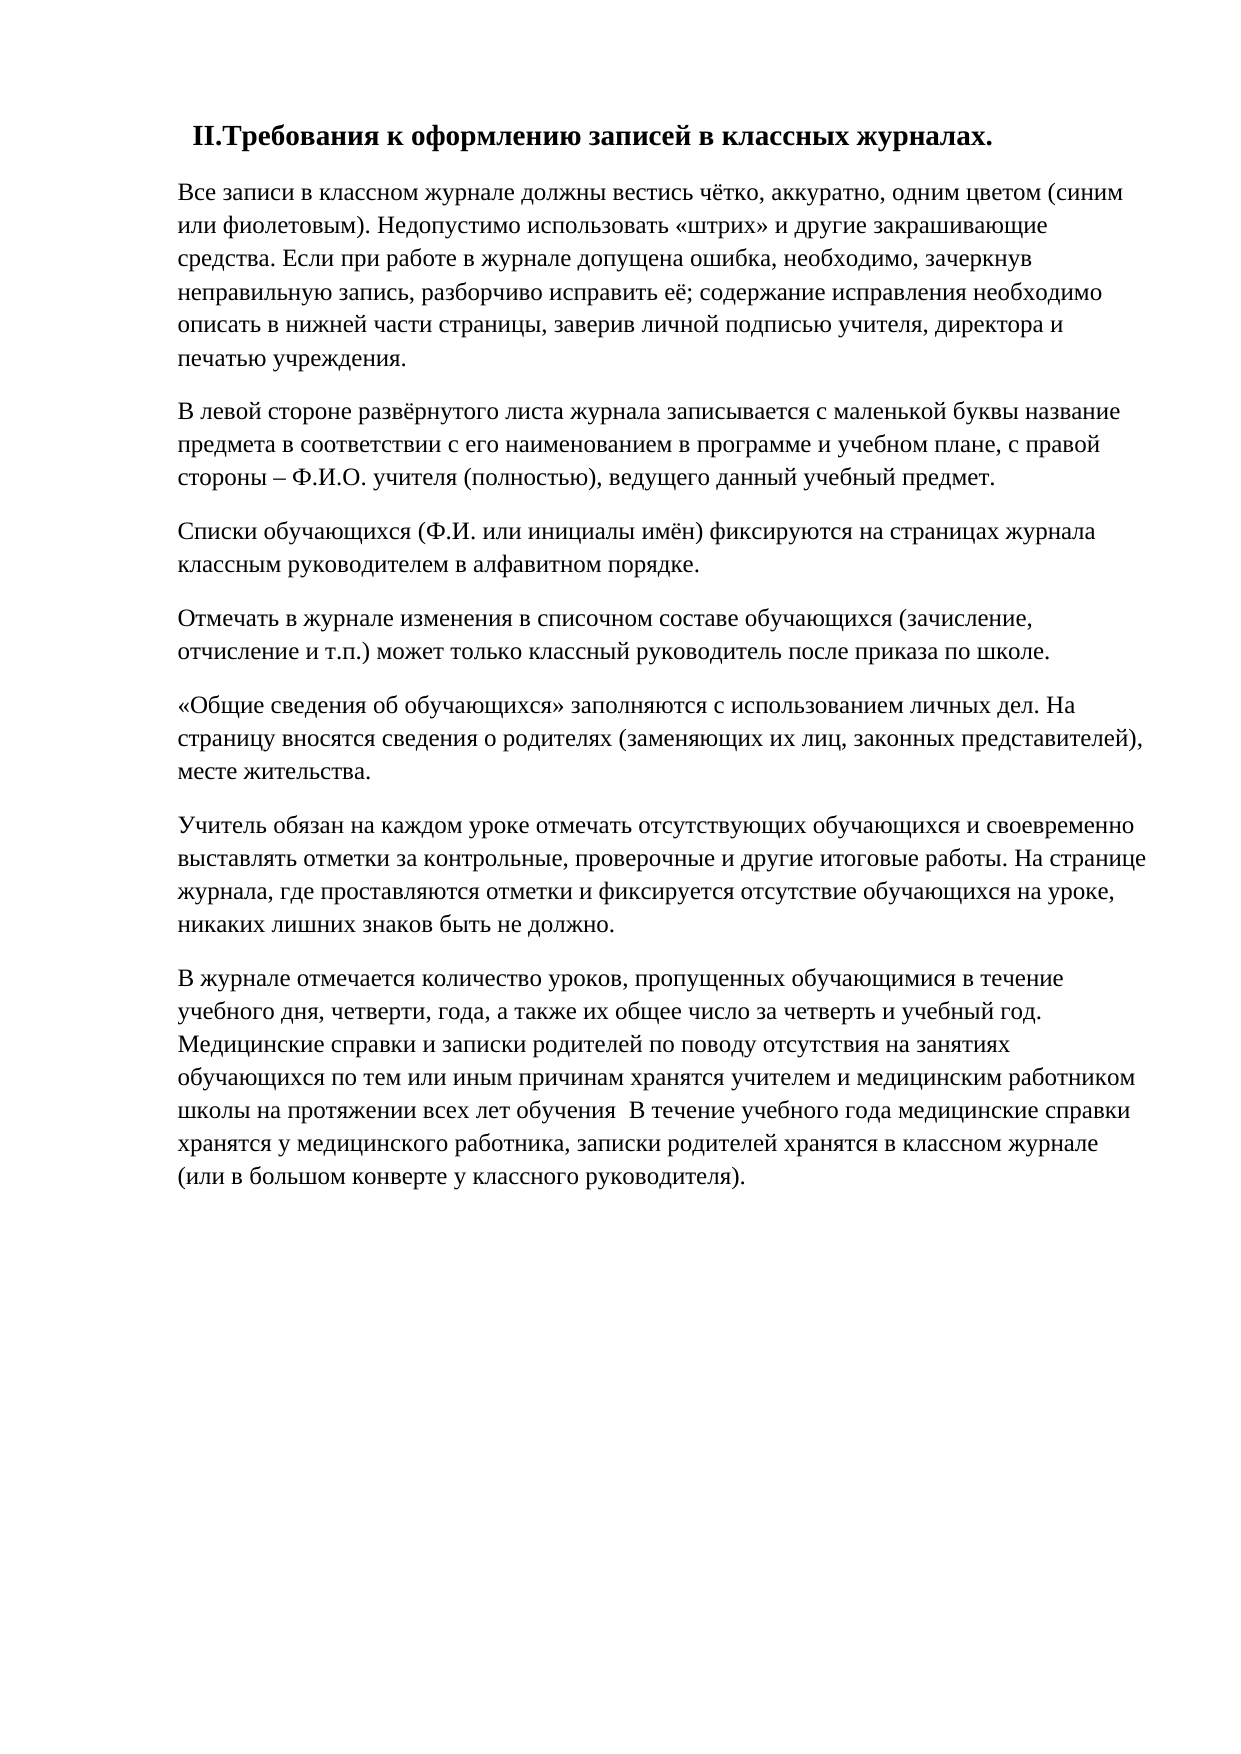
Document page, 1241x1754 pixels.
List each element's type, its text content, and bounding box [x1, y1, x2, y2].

text Все записи в классном журнале должны вестись чётко, аккуратно, одним цветом (синим или фиолетовым). Недопустимо использовать «штрих» и другие закрашивающие средства. Если при работе в журнале допущена ошибка, необходимо, зачеркнув неправильную запись, разборчиво исправить её; содержание исправления необходимо описать в нижней части страницы, заверив личной подписью учителя, директора и печатью учреждения. [177, 177, 1152, 371]
text В левой стороне развёрнутого листа журнала записывается с маленькой буквы название предмета в соответствии с его наименованием в программе и учебном плане, с правой стороны – Ф.И.О. учителя (полностью), ведущего данный учебный предмет. [177, 396, 1152, 491]
text Отмечать в журнале изменения в списочном составе обучающихся (зачисление, отчисление и т.п.) может только классный руководитель после приказа по школе. [177, 603, 1152, 665]
text Списки обучающихся (Ф.И. или инициалы имён) фиксируются на страницах журнала классным руководителем в алфавитном порядке. [177, 516, 1152, 578]
text «Общие сведения об обучающихся» заполняются с использованием личных дел. На страницу вносятся сведения о родителях (заменяющих их лиц, законных представителей), месте жительства. [177, 690, 1152, 785]
text II.Требования к оформлению записей в классных журналах. [192, 118, 1152, 152]
text Учитель обязан на каждом уроке отмечать отсутствующих обучающихся и своевременно выставлять отметки за контрольные, проверочные и другие итоговые работы. На странице журнала, где проставляются отметки и фиксируется отсутствие обучающихся на уроке, никаких лишних знаков быть не должно. [177, 810, 1152, 938]
text В журнале отмечается количество уроков, пропущенных обучающимися в течение учебного дня, четверти, года, а также их общее число за четверть и учебный год. Медицинские справки и записки родителей по поводу отсутствия на занятиях обучающихся по тем или иным причинам хранятся учителем и медицинским работником школы на протяжении всех лет обучения В течение учебного года медицинские справки хранятся у медицинского работника, записки родителей хранятся в классном журнале (или в большом конверте у классного руководителя). [177, 963, 1152, 1190]
